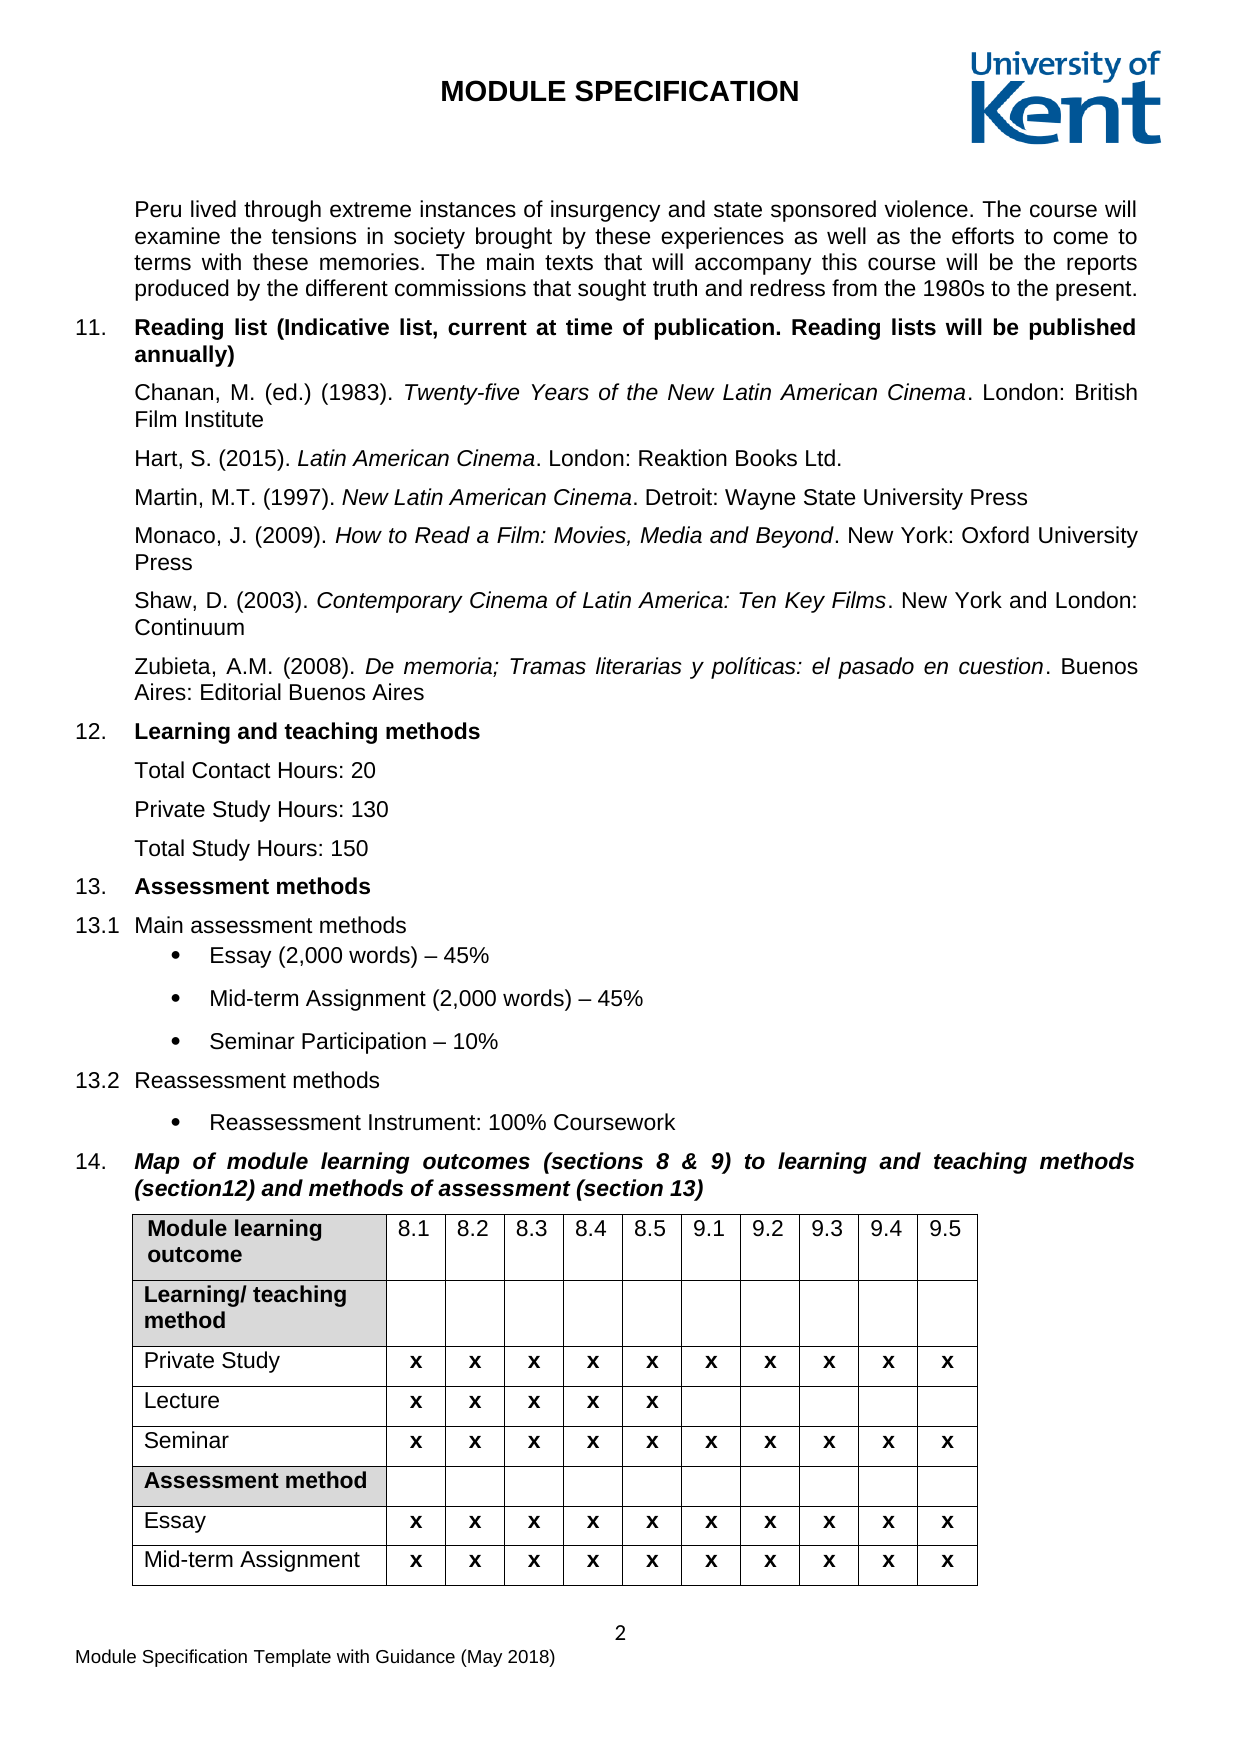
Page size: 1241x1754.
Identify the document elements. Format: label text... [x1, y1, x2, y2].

table_cell x [505, 1546, 563, 1585]
picture [970, 48, 1163, 145]
list Essay (2,000 words) – 45% [172, 942, 1138, 969]
table_cell Lecture [133, 1387, 386, 1426]
table_cell x [387, 1427, 445, 1466]
list Learning and teaching methods [75, 718, 1138, 744]
table_cell x [387, 1507, 445, 1545]
table_cell x [564, 1427, 622, 1466]
table_cell x [387, 1546, 445, 1585]
table_cell [918, 1467, 977, 1506]
table_cell x [446, 1387, 504, 1426]
list Main assessment methods [75, 912, 1165, 938]
text Zubieta, A.M. (2008). De memoria; Tramas literarias y políticas: el pasado en cuestion. Buenos Aires: Editorial Buenos Aires [134, 653, 1138, 705]
table_cell x [446, 1546, 504, 1585]
table_cell x [918, 1507, 977, 1545]
text Private Study Hours: 130 [134, 796, 1138, 822]
table_cell [505, 1467, 563, 1506]
table_cell [918, 1387, 977, 1426]
text Hart, S. (2015). Latin American Cinema. London: Reaktion Books Ltd. [134, 444, 1138, 471]
list Assessment methods [75, 873, 1138, 900]
table_header 8.4 [564, 1215, 622, 1280]
text Monaco, J. (2009). How to Read a Film: Movies, Media and Beyond. New York: Oxford University Press [134, 522, 1138, 575]
table_cell x [564, 1507, 622, 1545]
table_cell x [446, 1347, 504, 1386]
table_cell [623, 1467, 681, 1506]
table_cell Essay [133, 1507, 386, 1545]
table_cell [564, 1281, 622, 1346]
table_cell x [741, 1347, 799, 1386]
table_cell x [682, 1546, 740, 1585]
text Total Study Hours: 150 [134, 834, 1138, 861]
table_cell x [682, 1347, 740, 1386]
table_cell x [800, 1427, 858, 1466]
table_header 9.5 [918, 1215, 977, 1280]
table_header 9.3 [800, 1215, 858, 1280]
text Martin, M.T. (1997). New Latin American Cinema. Detroit: Wayne State University Press [134, 483, 1138, 510]
table_cell x [623, 1427, 681, 1466]
text Total Contact Hours: 20 [134, 757, 1138, 783]
table_cell x [446, 1427, 504, 1466]
table_cell [564, 1467, 622, 1506]
text 13.2 Reassessment methods [75, 1067, 1165, 1093]
table_cell Private Study [133, 1347, 386, 1386]
table_cell x [918, 1427, 977, 1466]
table_header 9.1 [682, 1215, 740, 1280]
table_cell [682, 1281, 740, 1346]
table_cell x [918, 1546, 977, 1585]
table_cell [682, 1467, 740, 1506]
table_cell [741, 1387, 799, 1426]
list Map of module learning outcomes (sections 8 & 9) to learning and teaching methods (section12) and methods of assessment (section 13) [75, 1148, 1138, 1201]
table_cell x [505, 1427, 563, 1466]
table_cell x [800, 1546, 858, 1585]
table_cell x [859, 1347, 917, 1386]
text Shaw, D. (2003). Contemporary Cinema of Latin America: Ten Key Films. New York and London: Continuum [134, 587, 1138, 640]
list Reassessment Instrument: 100% Coursework [172, 1109, 1138, 1136]
table_cell x [800, 1347, 858, 1386]
table_cell [800, 1281, 858, 1346]
table_cell [446, 1467, 504, 1506]
table_cell x [741, 1546, 799, 1585]
table_cell [741, 1467, 799, 1506]
table_cell x [623, 1507, 681, 1545]
table_cell x [446, 1507, 504, 1545]
table_cell x [505, 1347, 563, 1386]
table_cell x [564, 1347, 622, 1386]
table_cell x [682, 1507, 740, 1545]
list Mid-term Assignment (2,000 words) – 45% [172, 985, 1138, 1011]
table_cell x [859, 1427, 917, 1466]
table_cell Mid-term Assignment [133, 1546, 386, 1585]
table_cell x [918, 1347, 977, 1386]
table_cell x [800, 1507, 858, 1545]
table_cell x [564, 1546, 622, 1585]
table_cell [918, 1281, 977, 1346]
table_cell [387, 1281, 445, 1346]
table_cell x [623, 1347, 681, 1386]
table_cell [682, 1387, 740, 1426]
table_cell [446, 1281, 504, 1346]
table_header 8.1 [387, 1215, 445, 1280]
table_cell x [387, 1387, 445, 1426]
table_header 8.2 [446, 1215, 504, 1280]
table_cell [800, 1387, 858, 1426]
table_cell x [623, 1387, 681, 1426]
table_cell x [682, 1427, 740, 1466]
list Reading list (Indicative list, current at time of publication. Reading lists will be published annually) [75, 314, 1138, 367]
table_cell x [623, 1546, 681, 1585]
table_cell [505, 1281, 563, 1346]
table_cell x [741, 1507, 799, 1545]
table_header Module learning outcome [133, 1215, 386, 1280]
table_cell [623, 1281, 681, 1346]
table_cell [859, 1387, 917, 1426]
table_cell [859, 1281, 917, 1346]
table_cell Assessment method [133, 1467, 386, 1506]
table_header 8.5 [623, 1215, 681, 1280]
table_cell x [859, 1507, 917, 1545]
table_cell Learning/ teaching method [133, 1281, 386, 1346]
table_cell [800, 1467, 858, 1506]
table_cell [741, 1281, 799, 1346]
table_header 8.3 [505, 1215, 563, 1280]
table_cell x [564, 1387, 622, 1426]
table_cell x [387, 1347, 445, 1386]
table_cell [387, 1467, 445, 1506]
table_cell x [859, 1546, 917, 1585]
table_cell [859, 1467, 917, 1506]
table_cell x [505, 1387, 563, 1426]
text Chanan, M. (ed.) (1983). Twenty-five Years of the New Latin American Cinema. London: British Film Institute [134, 379, 1138, 432]
table_header 9.4 [859, 1215, 917, 1280]
table_cell Seminar [133, 1427, 386, 1466]
table_header 9.2 [741, 1215, 799, 1280]
table_cell x [741, 1427, 799, 1466]
table_cell x [505, 1507, 563, 1545]
list Seminar Participation – 10% [172, 1028, 1138, 1054]
